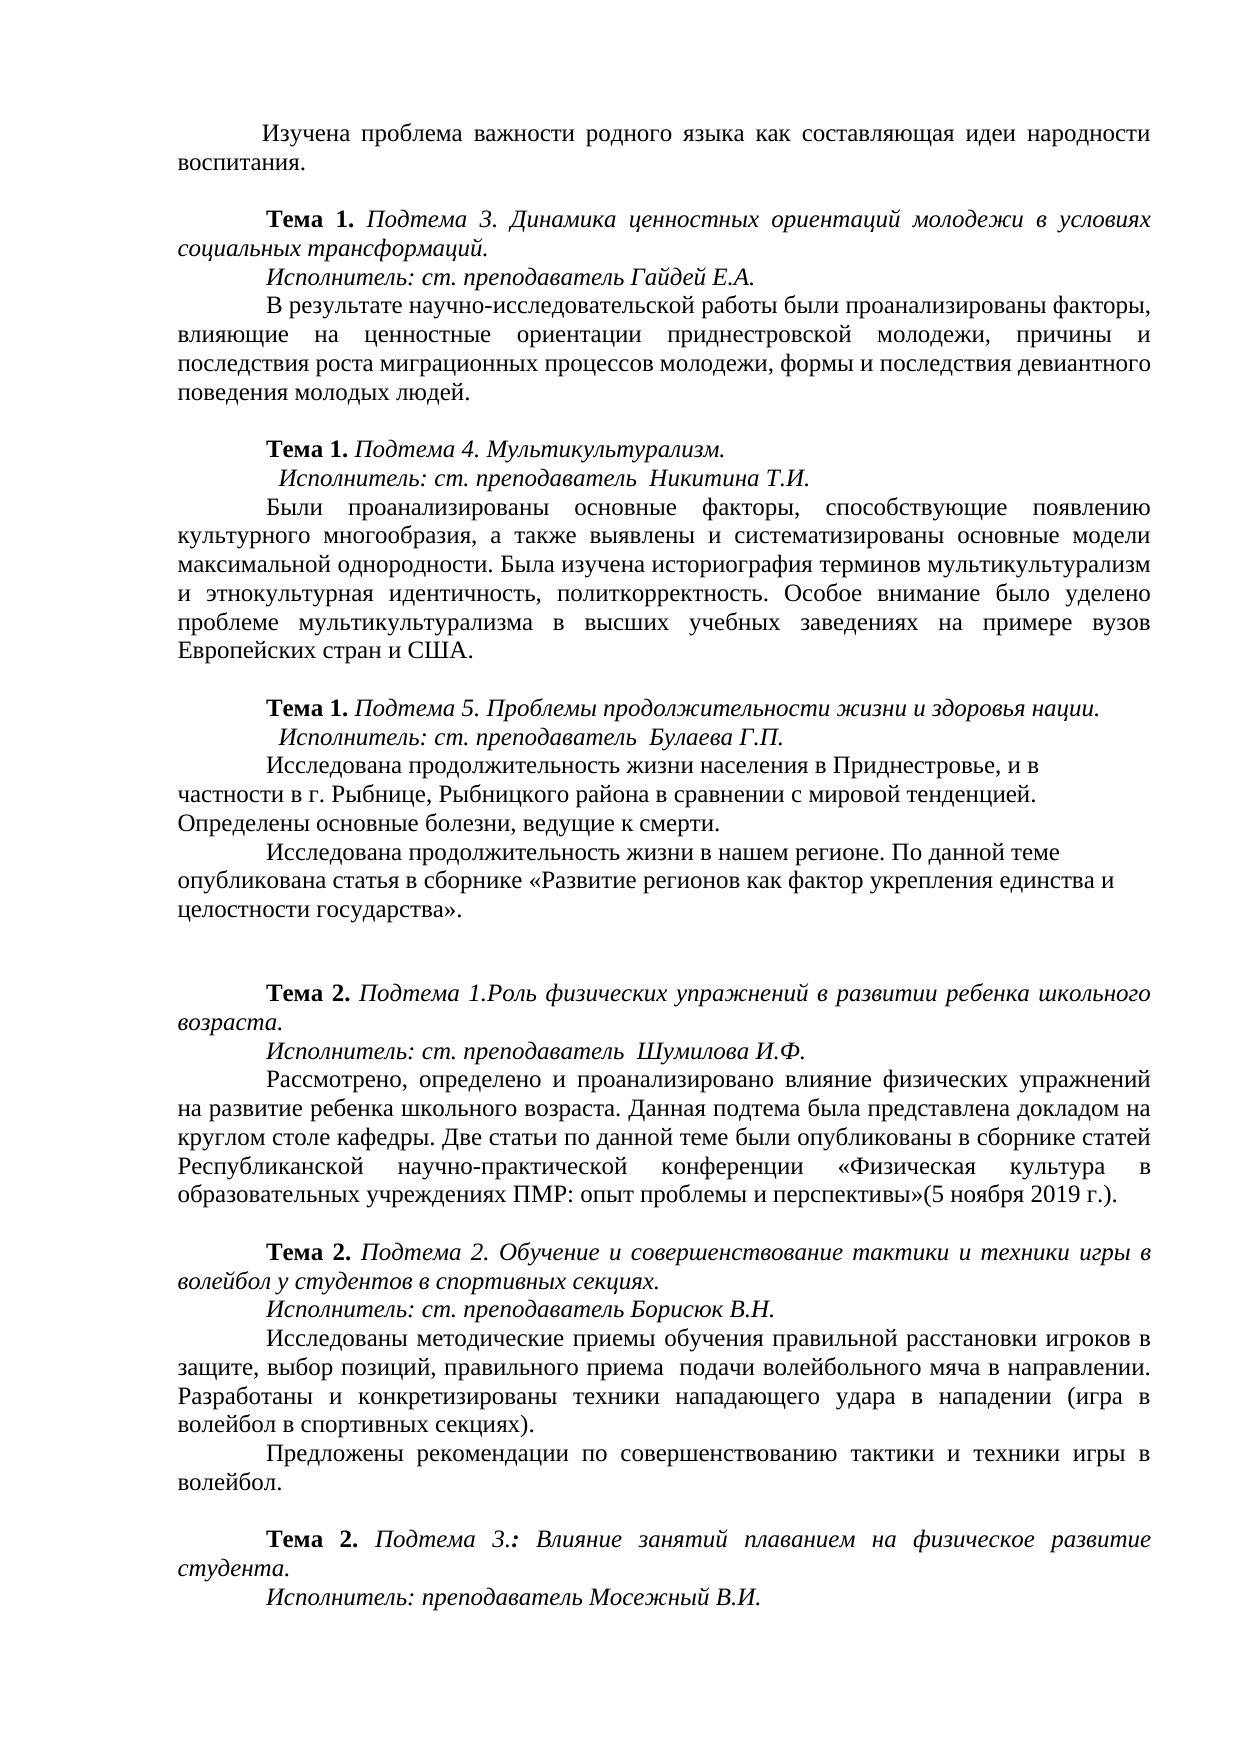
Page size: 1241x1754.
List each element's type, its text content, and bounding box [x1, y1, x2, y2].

text Исполнитель: ст. преподаватель Булаева Г.П. [177, 722, 1152, 751]
text Исследована продолжительность жизни населения в Приднестровье, и в частности в г. Рыбнице, Рыбницкого района в сравнении с мировой тенденцией. Определены основные болезни, ведущие к смерти. [177, 751, 1152, 837]
text Изучена проблема важности родного языка как составляющая идеи народности воспитания. [177, 118, 1152, 176]
text Были проанализированы основные факторы, способствующие появлению культурного многообразия, а также выявлены и систематизированы основные модели максимальной однородности. Была изучена историография терминов мультикультурализм и этнокультурная идентичность, политкорректность. Особое внимание было уделено проблеме мультикультурализма в высших учебных заведениях на примере вузов Европейских стран и США. [177, 492, 1152, 664]
text Тема 1. Подтема 4. Мультикультурализм. [177, 434, 1152, 463]
text Предложены рекомендации по совершенствованию тактики и техники игры в волейбол. [177, 1438, 1152, 1496]
text Тема 1. Подтема 3. Динамика ценностных ориентаций молодежи в условиях социальных трансформаций. [177, 204, 1152, 262]
text Рассмотрено, определено и проанализировано влияние физических упражнений на развитие ребенка школьного возраста. Данная подтема была представлена докладом на круглом столе кафедры. Две статьи по данной теме были опубликованы в сборнике статей Республиканской научно-практической конференции «Физическая культура в образовательных учреждениях ПМР: опыт проблемы и перспективы»(5 ноября 2019 г.). [177, 1064, 1152, 1208]
text Исполнитель: преподаватель Мосежный В.И. [177, 1582, 1152, 1611]
text Тема 2. Подтема 3.: Влияние занятий плаванием на физическое развитие студента. [177, 1524, 1152, 1582]
text Исполнитель: ст. преподаватель Никитина Т.И. [177, 463, 1152, 492]
text В результате научно-исследовательской работы были проанализированы факторы, влияющие на ценностные ориентации приднестровской молодежи, причины и последствия роста миграционных процессов молодежи, формы и последствия девиантного поведения молодых людей. [177, 291, 1152, 406]
text Исследованы методические приемы обучения правильной расстановки игроков в защите, выбор позиций, правильного приема подачи волейбольного мяча в направлении. Разработаны и конкретизированы техники нападающего удара в нападении (игра в волейбол в спортивных секциях). [177, 1323, 1152, 1438]
text Исследована продолжительность жизни в нашем регионе. По данной теме опубликована статья в сборнике «Развитие регионов как фактор укрепления единства и целостности государства». [177, 837, 1152, 923]
text Тема 2. Подтема 1.Роль физических упражнений в развитии ребенка школьного возраста. [177, 978, 1152, 1036]
text Исполнитель: ст. преподаватель Борисюк В.Н. [177, 1294, 1152, 1323]
text Исполнитель: ст. преподаватель Шумилова И.Ф. [177, 1036, 1152, 1064]
text Тема 2. Подтема 2. Обучение и совершенствование тактики и техники игры в волейбол у студентов в спортивных секциях. [177, 1237, 1152, 1294]
text Тема 1. Подтема 5. Проблемы продолжительности жизни и здоровья нации. [177, 693, 1152, 722]
text Исполнитель: ст. преподаватель Гайдей Е.А. [177, 262, 1152, 291]
